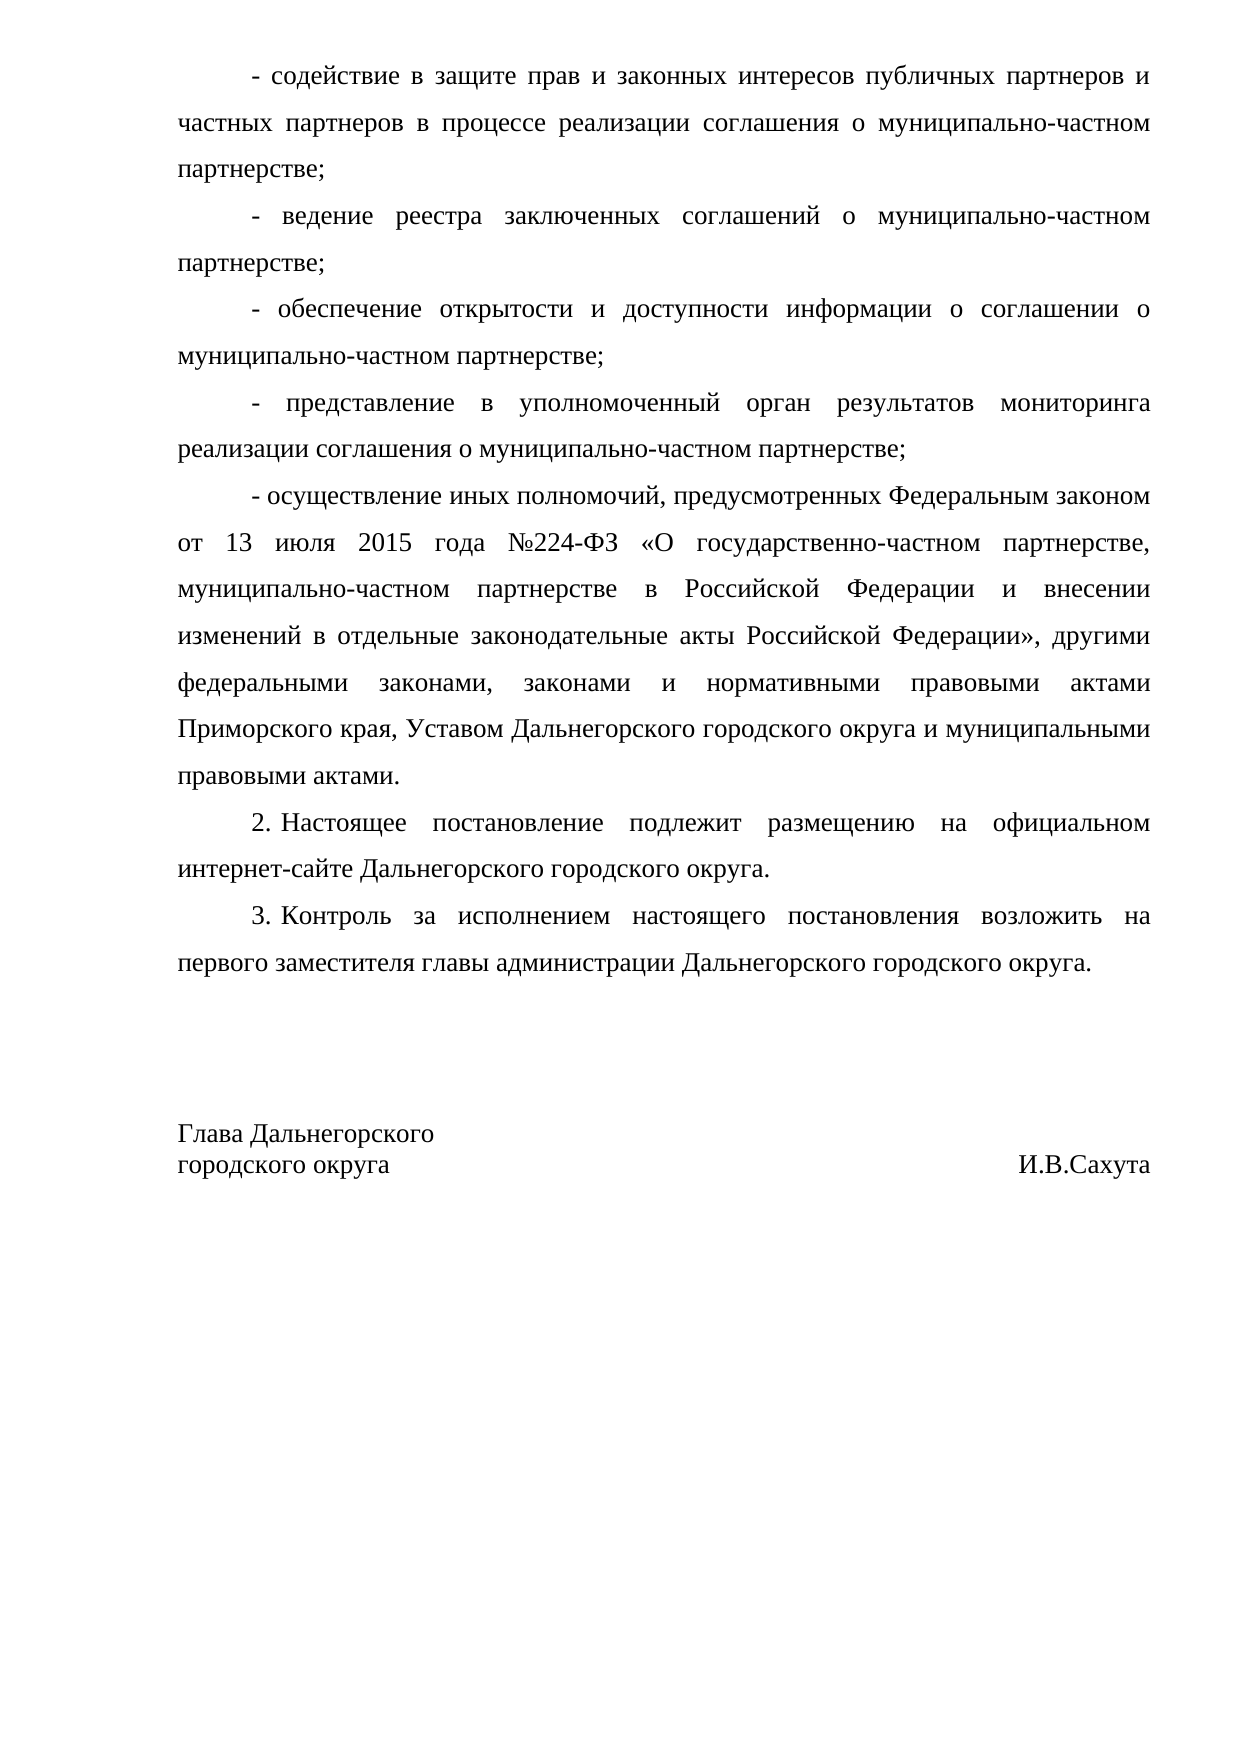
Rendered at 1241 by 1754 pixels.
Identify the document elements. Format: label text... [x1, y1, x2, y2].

text городского округа И.В.Сахута [177, 1148, 1152, 1179]
text Глава Дальнегорского [177, 1117, 1152, 1148]
text - содействие в защите прав и законных интересов публичных партнеров и частных партнеров в процессе реализации соглашения о муниципально-частном партнерстве; [177, 59, 1152, 183]
text - обеспечение открытости и доступности информации о соглашении о муниципально-частном партнерстве; [177, 292, 1152, 370]
list Настоящее постановление подлежит размещению на официальном интернет-сайте Дальнегорского городского округа. [177, 806, 1152, 883]
text - осуществление иных полномочий, предусмотренных Федеральным законом от 13 июля 2015 года №224-ФЗ «О государственно-частном партнерстве, муниципально-частном партнерстве в Российской Федерации и внесении изменений в отдельные законодательные акты Российской Федерации», другими федеральными законами, законами и нормативными правовыми актами Приморского края, Уставом Дальнегорского городского округа и муниципальными правовыми актами. [177, 479, 1152, 790]
text - представление в уполномоченный орган результатов мониторинга реализации соглашения о муниципально-частном партнерстве; [177, 386, 1152, 463]
list Контроль за исполнением настоящего постановления возложить на первого заместителя главы администрации Дальнегорского городского округа. [177, 899, 1152, 977]
text - ведение реестра заключенных соглашений о муниципально-частном партнерстве; [177, 199, 1152, 277]
